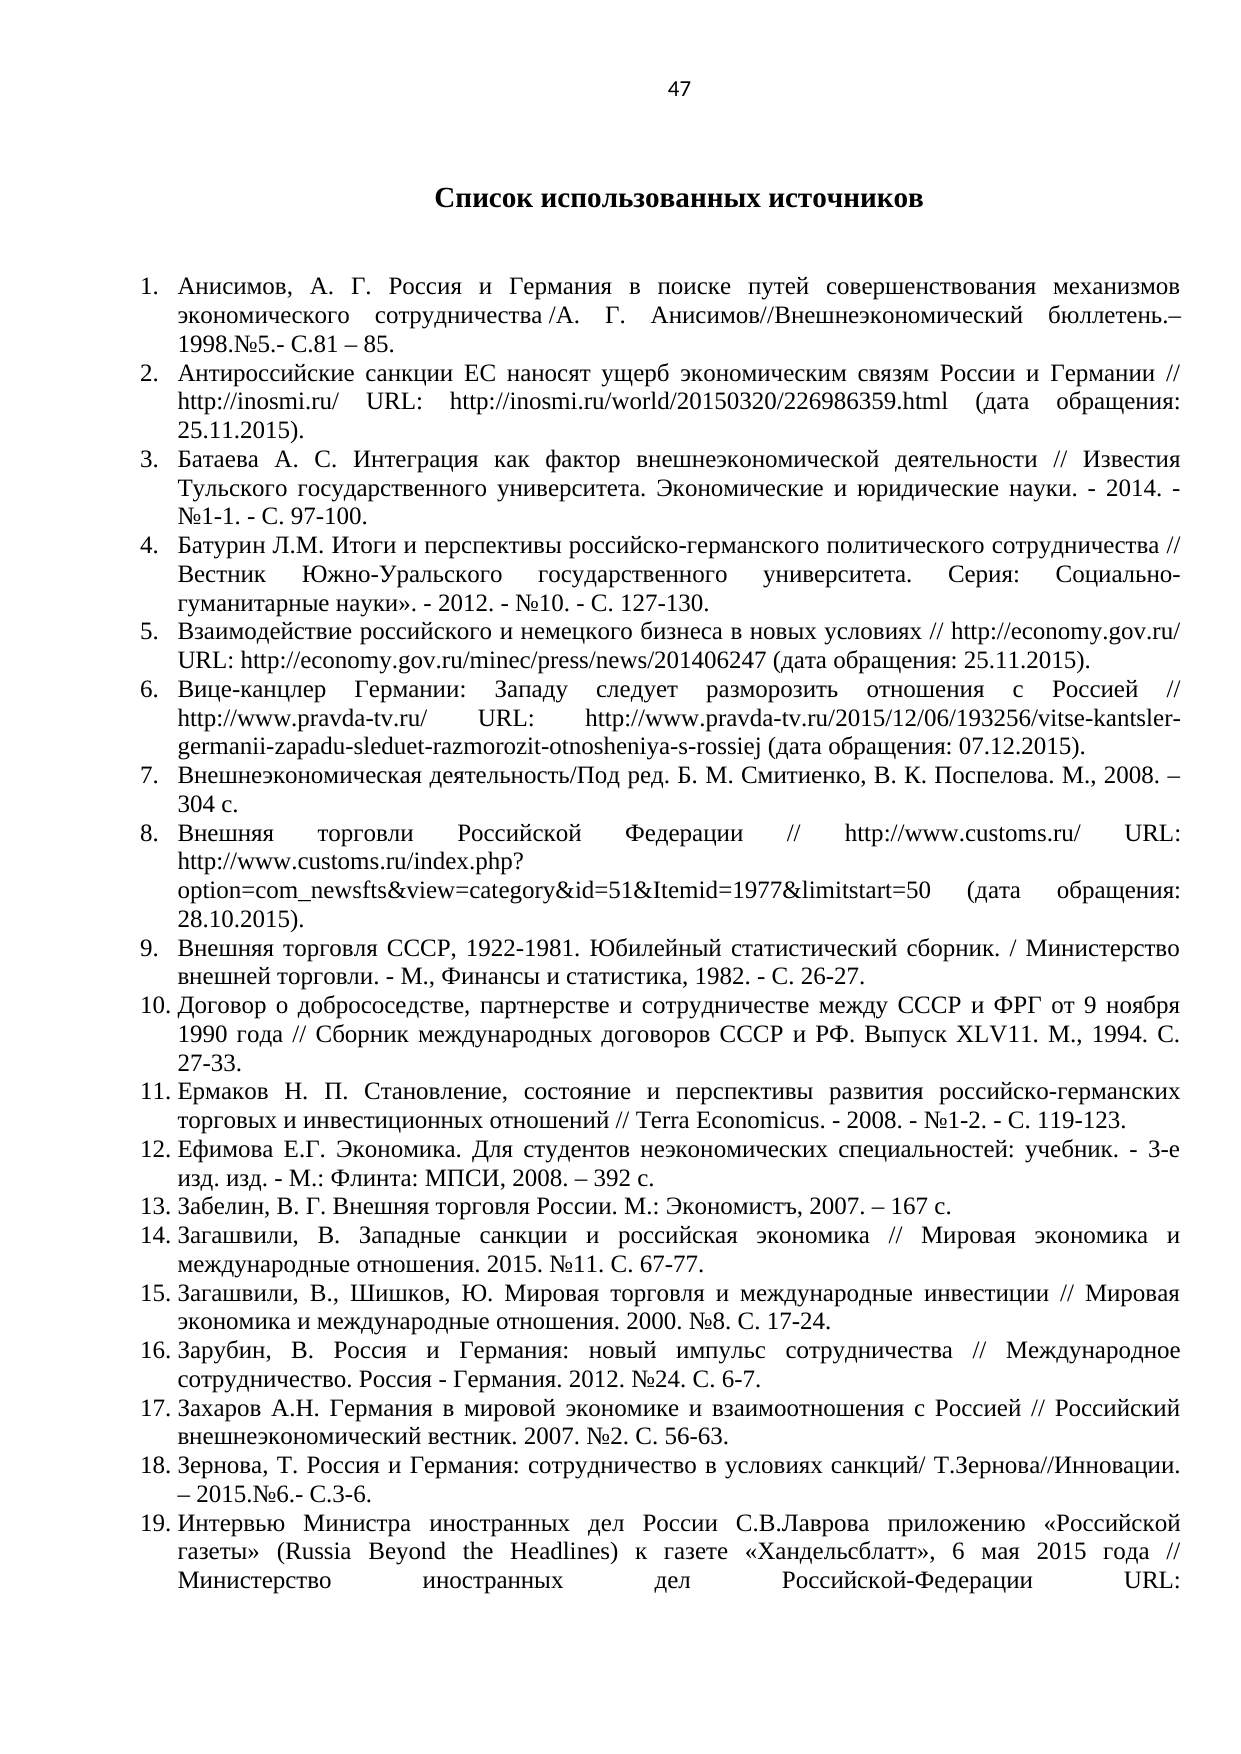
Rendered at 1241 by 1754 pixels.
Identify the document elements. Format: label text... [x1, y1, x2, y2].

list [140, 1508, 1181, 1594]
list Загашвили, В., Шишков, Ю. Мировая торговля и международные инвестиции // Мировая экономика и международные отношения. 2000. №8. С. 17-24. [140, 1278, 1181, 1335]
list Договор о добрососедстве, партнерстве и сотрудничестве между СССР и ФРГ от 9 ноября 1990 года // Сборник международных договоров СССР и РФ. Выпуск XLV11. М., 1994. С. 27-33. [140, 990, 1181, 1076]
list Захаров А.Н. Германия в мировой экономике и взаимоотношения с Россией // Российский внешнеэкономический вестник. 2007. №2. С. 56-63. [140, 1393, 1181, 1450]
list Забелин, В. Г. Внешняя торговля России. М.: Экономистъ, 2007. – 167 с. [140, 1191, 1181, 1220]
list Загашвили, В. Западные санкции и российская экономика // Мировая экономика и международные отношения. 2015. №11. С. 67-77. [140, 1220, 1181, 1278]
list Антироссийские санкции ЕС наносят ущерб экономическим связям России и Германии // http://inosmi.ru/ URL: http://inosmi.ru/world/20150320/226986359.html (дата обращения: 25.11.2015). [140, 358, 1181, 444]
list Взаимодействие российского и немецкого бизнеса в новых условиях // http://economy.gov.ru/ URL: http://economy.gov.ru/minec/press/news/201406247 (дата обращения: 25.11.2015). [140, 616, 1181, 674]
list Батурин Л.М. Итоги и перспективы российско-германского политического сотрудничества // Вестник Южно-Уральского государственного университета. Серия: Социально-гуманитарные науки». - 2012. - №10. - С. 127-130. [140, 530, 1181, 616]
list Вице-канцлер Германии: Западу следует разморозить отношения с Россией // http://www.pravda-tv.ru/ URL: http://www.pravda-tv.ru/2015/12/06/193256/vitse-kantsler-germanii-zapadu-sleduet-razmorozit-otnosheniya-s-rossiej (дата обращения: 07.12.2015). [140, 674, 1181, 760]
list Батаева А. С. Интеграция как фактор внешнеэкономической деятельности // Известия Тульского государственного университета. Экономические и юридические науки. - 2014. - №1-1. - С. 97-100. [140, 444, 1181, 530]
list Анисимов, А. Г. Россия и Германия в поиске путей совершенствования механизмов экономического сотрудничества /А. Г. Анисимов//Внешнеэкономический бюллетень.– 1998.№5.- С.81 – 85. [140, 271, 284, 358]
list Внешнеэкономическая деятельность/Под ред. Б. М. Смитиенко, В. К. Поспелова. М., 2008. – 304 с. [140, 760, 1181, 818]
list Зернова, Т. Россия и Германия: сотрудничество в условиях санкций/ Т.Зернова//Инновации. – 2015.№6.- С.3-6. [140, 1450, 1181, 1508]
list Зарубин, В. Россия и Германия: новый импульс сотрудничества // Международное сотрудничество. Россия - Германия. 2012. №24. С. 6-7. [140, 1335, 1181, 1393]
list Внешняя торговли Российской Федерации // http://www.customs.ru/ URL: http://www.customs.ru/index.php?option=com_newsfts&view=category&id=51&Itemid=1977&limitstart=50 (дата обращения: 28.10.2015). [140, 818, 1181, 933]
list Внешняя торговля СССР, 1922-1981. Юбилейный статистический сборник. / Министерство внешней торговли. - M., Финансы и статистика, 1982. - С. 26-27. [140, 933, 1181, 990]
list Ермаков Н. П. Становление, состояние и перспективы развития российско-германских торговых и инвестиционных отношений // Terra Economicus. - 2008. - №1-2. - С. 119-123. [140, 1076, 1181, 1134]
subtitle Список использованных источников [177, 180, 1181, 213]
list Ефимова Е.Г. Экономика. Для студентов неэкономических специальностей: учебник. - 3-е изд. изд. - М.: Флинта: МПСИ, 2008. – 392 с. [140, 1134, 1181, 1191]
list Анисимов, А. Г. Россия и Германия в поиске путей совершенствования механизмов экономического сотрудничества /А. Г. Анисимов//Внешнеэкономический бюллетень.– 1998.№5.- С.81 – 85. [395, 300, 1181, 358]
